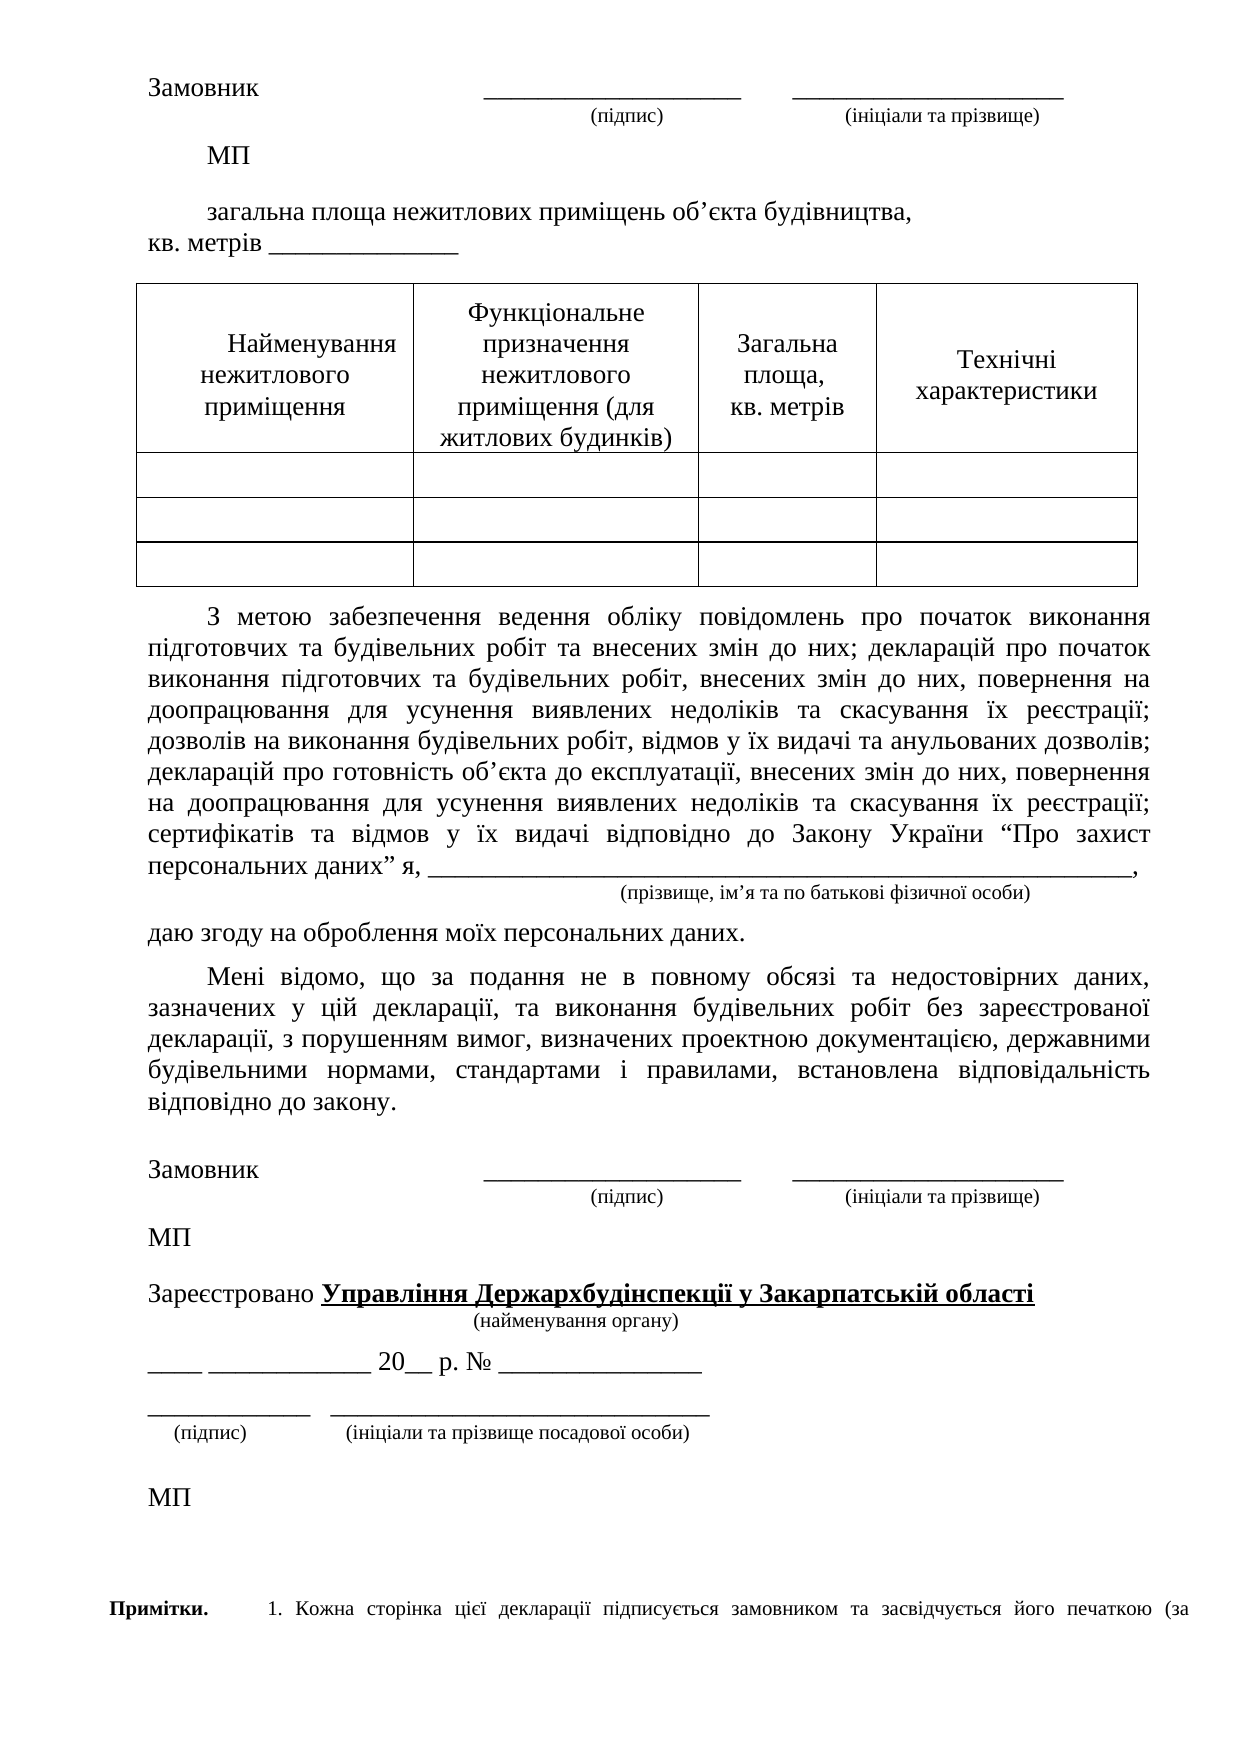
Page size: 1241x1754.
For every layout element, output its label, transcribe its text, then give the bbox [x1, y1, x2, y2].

table_cell [699, 498, 876, 541]
text Зареєстровано Управління Держархбудінспекції у Закарпатській області [148, 1277, 1152, 1308]
text (прізвище, ім’я та по батькові фізичної особи) [148, 880, 1152, 904]
table_cell [137, 453, 413, 497]
table_header Примітки. [103, 1590, 261, 1627]
text (підпис) (ініціали та прізвище посадової особи) [148, 1420, 1152, 1444]
table_header Замовник [136, 59, 472, 127]
table_header ____________________ (ініціали та прізвище) [781, 1141, 1104, 1208]
table_cell [877, 453, 1137, 497]
table_header Найменування нежитлового приміщення [137, 284, 413, 452]
table_header ___________________ (підпис) [473, 1141, 781, 1208]
table_header Загальна площа, кв. метрів [699, 284, 876, 452]
text МП [148, 1221, 1152, 1252]
text (найменування органу) [148, 1308, 1152, 1332]
table_cell [699, 543, 876, 586]
table_cell [699, 453, 876, 497]
table_cell [877, 543, 1137, 586]
table_header Функціональне призначення нежитлового приміщення (для житлових будинків) [414, 284, 698, 452]
table_header ____________________ (ініціали та прізвище) [781, 59, 1104, 127]
text даю згоду на оброблення моїх персональних даних. [148, 916, 1152, 948]
table_cell [877, 498, 1137, 541]
table_cell [414, 453, 698, 497]
text Мені відомо, що за подання не в повному обсязі та недостовірних даних, зазначених у цій декларації, та виконання будівельних робіт без зареєстрованої декларації, з порушенням вимог, визначених проектною документацією, державними будівельними нормами, стандартами і правилами, встановлена відповідальність відповідно до закону. [148, 960, 1152, 1116]
text МП [148, 139, 1152, 170]
table_cell [137, 543, 413, 586]
table_header Технічні характеристики [877, 284, 1137, 452]
table_cell [414, 498, 698, 541]
text З метою забезпечення ведення обліку повідомлень про початок виконання підготовчих та будівельних робіт та внесених змін до них; декларацій про початок виконання підготовчих та будівельних робіт, внесених змін до них, повернення на доопрацювання для усунення виявлених недоліків та скасування їх реєстрації; дозволів на виконання будівельних робіт, відмов у їх видачі та анульованих дозволів; декларацій про готовність об’єкта до експлуатації, внесених змін до них, повернення на доопрацювання для усунення виявлених недоліків та скасування їх реєстрації; сертифікатів та відмов у їх видачі відповідно до Закону України “Про захист персональних даних” я, ____________________________________________________, [148, 599, 1152, 880]
table_header Замовник [136, 1141, 472, 1208]
text ____ ____________ 20__ р. № _______________ [148, 1345, 1152, 1376]
table_header ___________________ (підпис) [473, 59, 781, 127]
table_cell [414, 543, 698, 586]
text загальна площа нежитлових приміщень об’єкта будівництва, кв. метрів ______________ [148, 195, 1152, 258]
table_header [261, 1590, 1196, 1627]
text ____________ ____________________________ [148, 1388, 1152, 1420]
text МП [148, 1481, 1152, 1512]
table_cell [137, 498, 413, 541]
